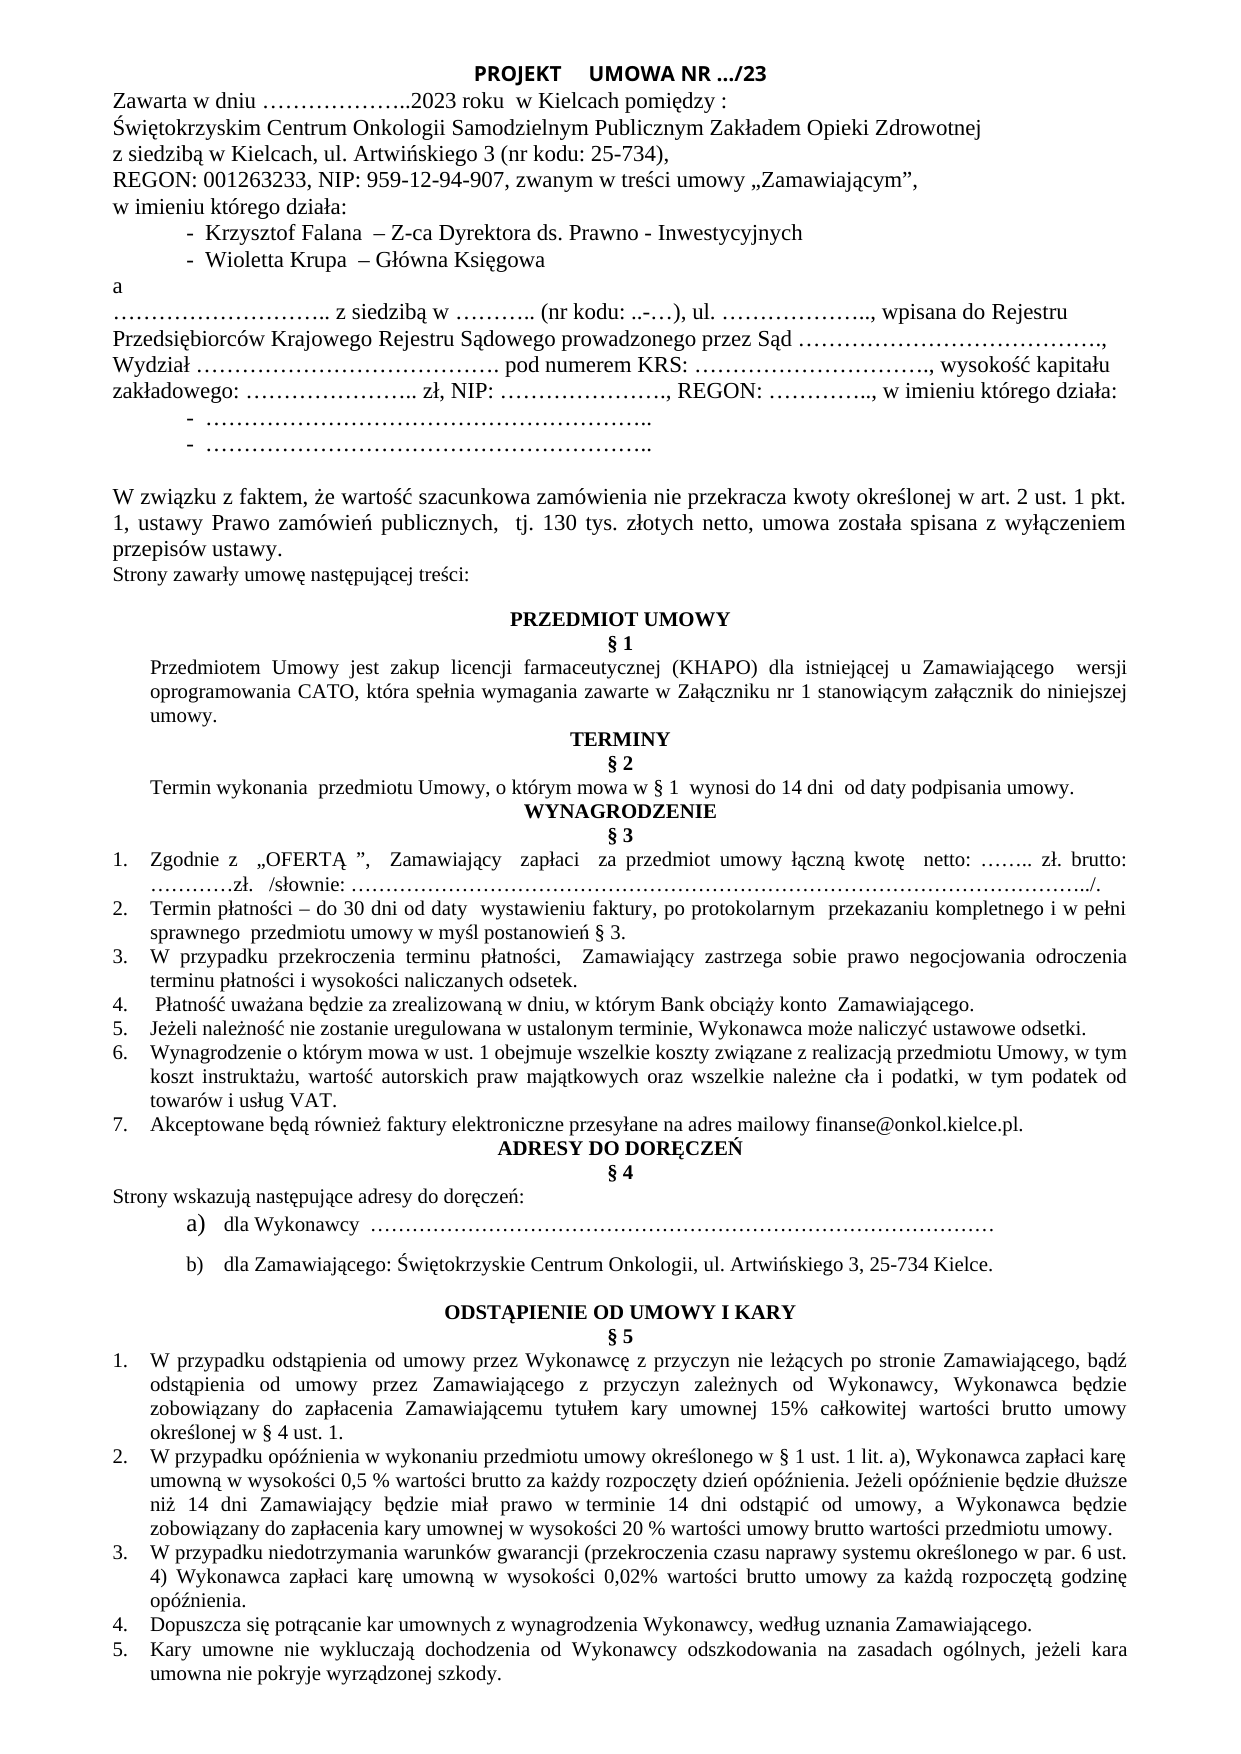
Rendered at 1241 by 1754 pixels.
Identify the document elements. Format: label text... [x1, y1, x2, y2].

text § 3 [112, 823, 1128, 847]
text Strony wskazują następujące adresy do doręczeń: [112, 1184, 1128, 1208]
text PRZEDMIOT UMOWY [112, 607, 1128, 631]
text TERMINY [112, 727, 1128, 751]
text REGON: 001263233, NIP: 959-12-94-907, zwanym w treści umowy „Zamawiającym”, [112, 167, 1128, 193]
title PROJEKT UMOWA NR …/23 [112, 59, 1128, 87]
text W związku z faktem, że wartość szacunkowa zamówienia nie przekracza kwoty określonej w art. 2 ust. 1 pkt. 1, ustawy Prawo zamówień publicznych, tj. 130 tys. złotych netto, umowa została spisana z wyłączeniem przepisów ustawy. [112, 483, 1128, 562]
list W przypadku odstąpienia od umowy przez Wykonawcę z przyczyn nie leżących po stronie Zamawiającego, bądź odstąpienia od umowy przez Zamawiającego z przyczyn zależnych od Wykonawcy, Wykonawca będzie zobowiązany do zapłacenia Zamawiającemu tytułem kary umownej 15% całkowitej wartości brutto umowy określonej w § 4 ust. 1. [112, 1348, 1128, 1444]
list Zgodnie z „OFERTĄ ”, Zamawiający zapłaci za przedmiot umowy łączną kwotę netto: …….. zł. brutto: …………zł. /słownie: ……………………………………………………………………………………………../. [112, 847, 1128, 896]
text WYNAGRODZENIE [112, 799, 1128, 823]
text § 4 [112, 1160, 1128, 1184]
list W przypadku opóźnienia w wykonaniu przedmiotu umowy określonego w § 1 ust. 1 lit. a), Wykonawca zapłaci karę umowną w wysokości 0,5 % wartości brutto za każdy rozpoczęty dzień opóźnienia. Jeżeli opóźnienie będzie dłuższe niż 14 dni Zamawiający będzie miał prawo w terminie 14 dni odstąpić od umowy, a Wykonawca będzie zobowiązany do zapłacenia kary umownej w wysokości 20 % wartości umowy brutto wartości przedmiotu umowy. [112, 1444, 1128, 1540]
text - Wioletta Krupa – Główna Księgowa [112, 246, 1128, 272]
list Termin płatności – do 30 dni od daty wystawieniu faktury, po protokolarnym przekazaniu kompletnego i w pełni sprawnego przedmiotu umowy w myśl postanowień § 3. [112, 896, 1128, 944]
list Płatność uważana będzie za zrealizowaną w dniu, w którym Bank obciąży konto Zamawiającego. [112, 992, 1128, 1016]
list Dopuszcza się potrącanie kar umownych z wynagrodzenia Wykonawcy, według uznania Zamawiającego. [112, 1612, 1128, 1636]
list Akceptowane będą również faktury elektroniczne przesyłane na adres mailowy finanse@onkol.kielce.pl. [112, 1112, 1128, 1136]
text - ………………………………………………….. [112, 404, 1128, 430]
list W przypadku niedotrzymania warunków gwarancji (przekroczenia czasu naprawy systemu określonego w par. 6 ust. 4) Wykonawca zapłaci karę umowną w wysokości 0,02% wartości brutto umowy za każdą rozpoczętą godzinę opóźnienia. [112, 1540, 1128, 1612]
text ……………………….. z siedzibą w ……….. (nr kodu: ..-…), ul. ……………….., wpisana do Rejestru Przedsiębiorców Krajowego Rejestru Sądowego prowadzonego przez Sąd …………………………………., Wydział …………………………………. pod numerem KRS: …………………………., wysokość kapitału zakładowego: ………………….. zł, NIP: …………………., REGON: ………….., w imieniu którego działa: [112, 298, 1128, 404]
text - ………………………………………………….. [112, 430, 1128, 456]
text Świętokrzyskim Centrum Onkologii Samodzielnym Publicznym Zakładem Opieki Zdrowotnej [112, 114, 1128, 140]
list Kary umowne nie wykluczają dochodzenia od Wykonawcy odszkodowania na zasadach ogólnych, jeżeli kara umowna nie pokryje wyrządzonej szkody. [112, 1636, 1128, 1684]
text z siedzibą w Kielcach, ul. Artwińskiego 3 (nr kodu: 25-734), [112, 140, 1128, 167]
text Termin wykonania przedmiotu Umowy, o którym mowa w § 1 wynosi do 14 dni od daty podpisania umowy. [150, 775, 1128, 799]
text § 2 [112, 751, 1128, 775]
list W przypadku przekroczenia terminu płatności, Zamawiający zastrzega sobie prawo negocjowania odroczenia terminu płatności i wysokości naliczanych odsetek. [112, 944, 1128, 992]
text § 5 [112, 1324, 1128, 1348]
text ADRESY DO DORĘCZEŃ [112, 1136, 1128, 1160]
text w imieniu którego działa: [112, 193, 1128, 219]
text ODSTĄPIENIE OD UMOWY I KARY [112, 1299, 1128, 1324]
text Strony zawarły umowę następującej treści: [112, 562, 1128, 586]
text a [112, 272, 1128, 298]
text Zawarta w dniu ………………..2023 roku w Kielcach pomiędzy : [112, 87, 1128, 114]
text Przedmiotem Umowy jest zakup licencji farmaceutycznej (KHAPO) dla istniejącej u Zamawiającego wersji oprogramowania CATO, która spełnia wymagania zawarte w Załączniku nr 1 stanowiącym załącznik do niniejszej umowy. [150, 655, 1128, 727]
text § 1 [112, 631, 1128, 655]
list dla Wykonawcy ……………………………………………………………………………… [186, 1208, 1128, 1237]
list Jeżeli należność nie zostanie uregulowana w ustalonym terminie, Wykonawca może naliczyć ustawowe odsetki. [112, 1016, 1128, 1040]
text - Krzysztof Falana – Z-ca Dyrektora ds. Prawno - Inwestycyjnych [112, 219, 1128, 246]
list Wynagrodzenie o którym mowa w ust. 1 obejmuje wszelkie koszty związane z realizacją przedmiotu Umowy, w tym koszt instruktażu, wartość autorskich praw majątkowych oraz wszelkie należne cła i podatki, w tym podatek od towarów i usług VAT. [112, 1040, 1128, 1112]
list dla Zamawiającego: Świętokrzyskie Centrum Onkologii, ul. Artwińskiego 3, 25-734 Kielce. [186, 1251, 1128, 1276]
